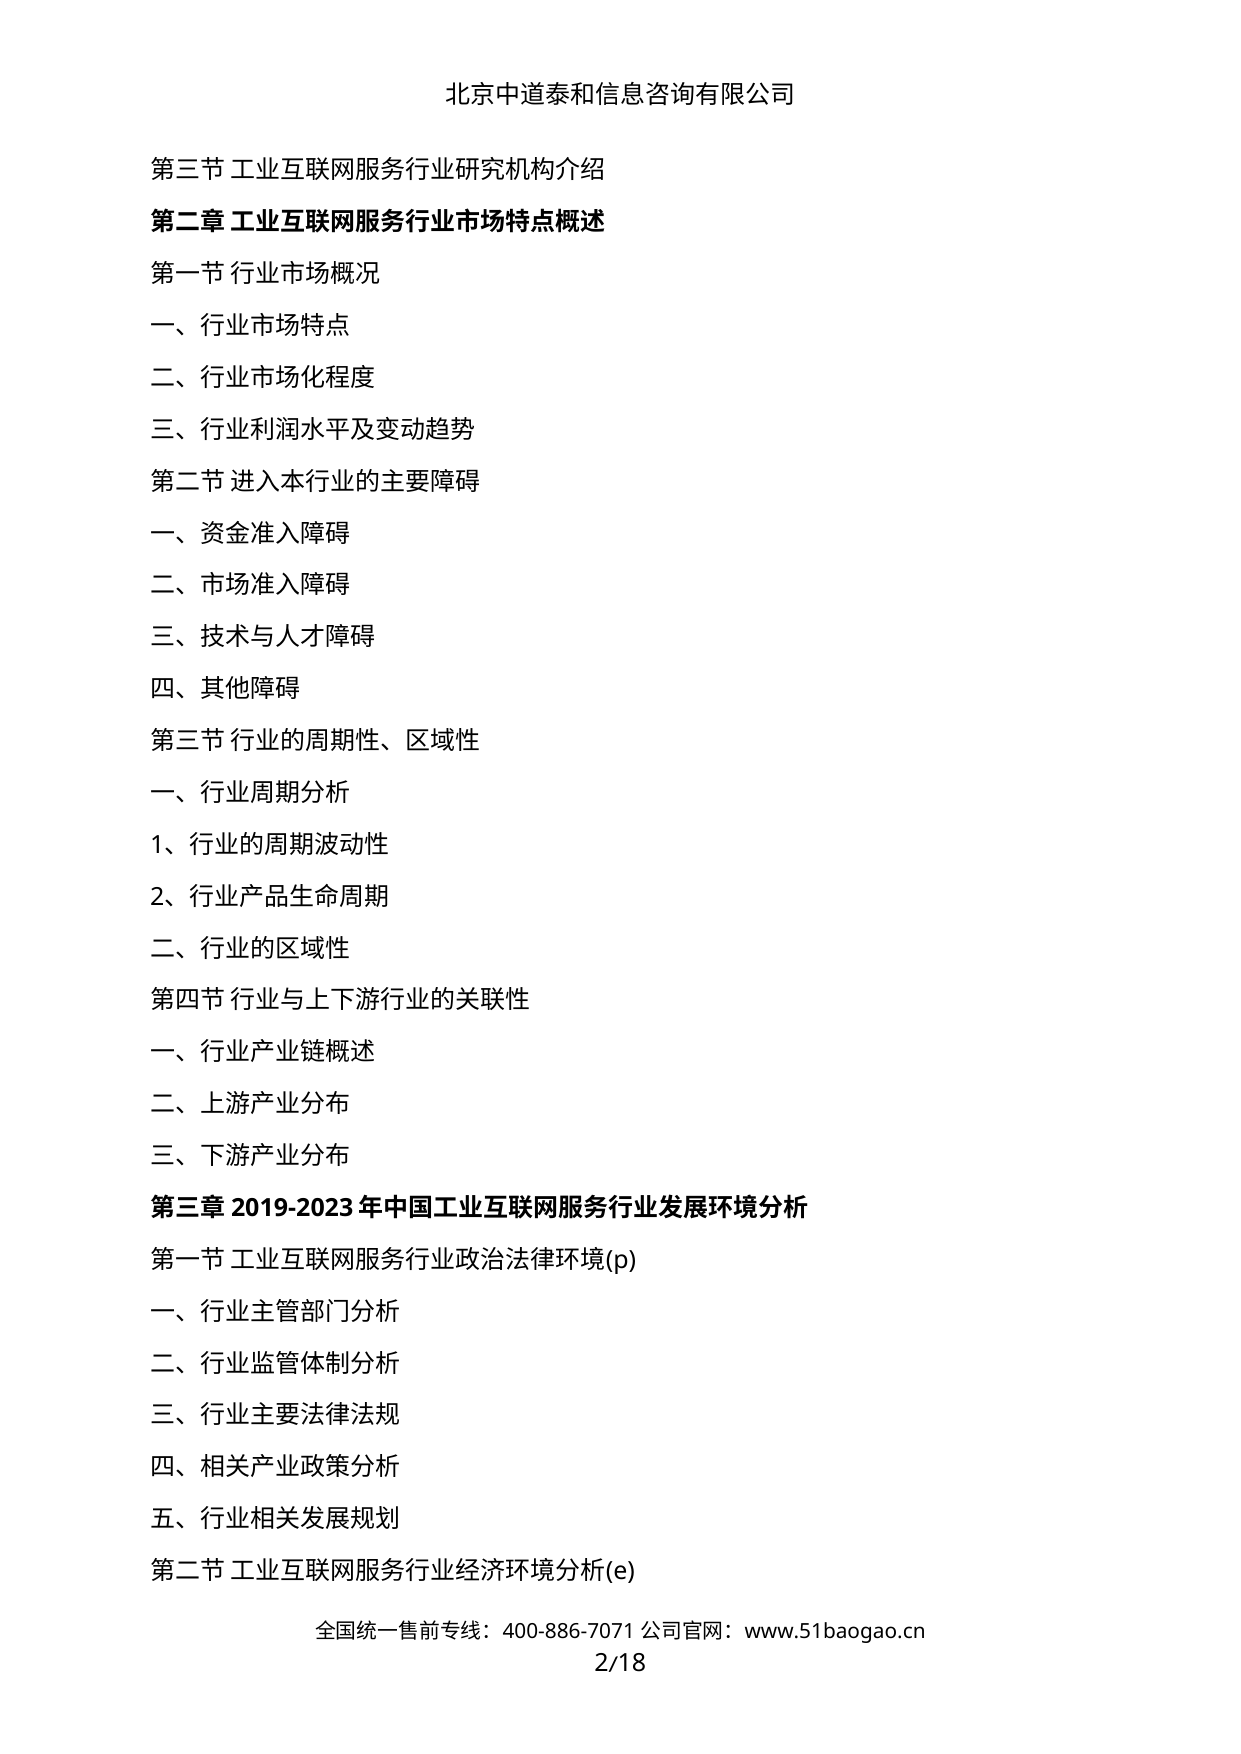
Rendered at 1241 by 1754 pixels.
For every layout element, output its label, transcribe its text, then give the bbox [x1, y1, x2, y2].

text 二、行业监管体制分析 [150, 1343, 1090, 1379]
text 一、资金准入障碍 [150, 513, 1090, 549]
text 第一节 工业互联网服务行业政治法律环境(p) [150, 1239, 1090, 1276]
text 一、行业市场特点 [150, 306, 1090, 342]
text 四、相关产业政策分析 [150, 1447, 1090, 1483]
text 一、行业周期分析 [150, 772, 1090, 809]
text 第四节 行业与上下游行业的关联性 [150, 980, 1090, 1016]
text 一、行业主管部门分析 [150, 1291, 1090, 1327]
text 二、行业的区域性 [150, 928, 1090, 964]
text 一、行业产业链概述 [150, 1032, 1090, 1068]
text 第三章 2019-2023年中国工业互联网服务行业发展环境分析 [150, 1187, 1090, 1224]
text 三、技术与人才障碍 [150, 617, 1090, 653]
text 四、其他障碍 [150, 669, 1090, 705]
text 三、行业主要法律法规 [150, 1395, 1090, 1431]
text 三、下游产业分布 [150, 1136, 1090, 1172]
text 三、行业利润水平及变动趋势 [150, 409, 1090, 446]
text 五、行业相关发展规划 [150, 1499, 1090, 1535]
text 第三节 工业互联网服务行业研究机构介绍 [150, 150, 1090, 186]
text 第三节 行业的周期性、区域性 [150, 721, 1090, 757]
text 二、市场准入障碍 [150, 565, 1090, 601]
text 第二章 工业互联网服务行业市场特点概述 [150, 202, 1090, 238]
text 第二节 进入本行业的主要障碍 [150, 461, 1090, 497]
text 第一节 行业市场概况 [150, 254, 1090, 290]
text 2、行业产品生命周期 [150, 876, 1090, 912]
text 二、行业市场化程度 [150, 357, 1090, 394]
text 第二节 工业互联网服务行业经济环境分析(e) [150, 1551, 1090, 1587]
text 1、行业的周期波动性 [150, 824, 1090, 861]
text 二、上游产业分布 [150, 1084, 1090, 1120]
